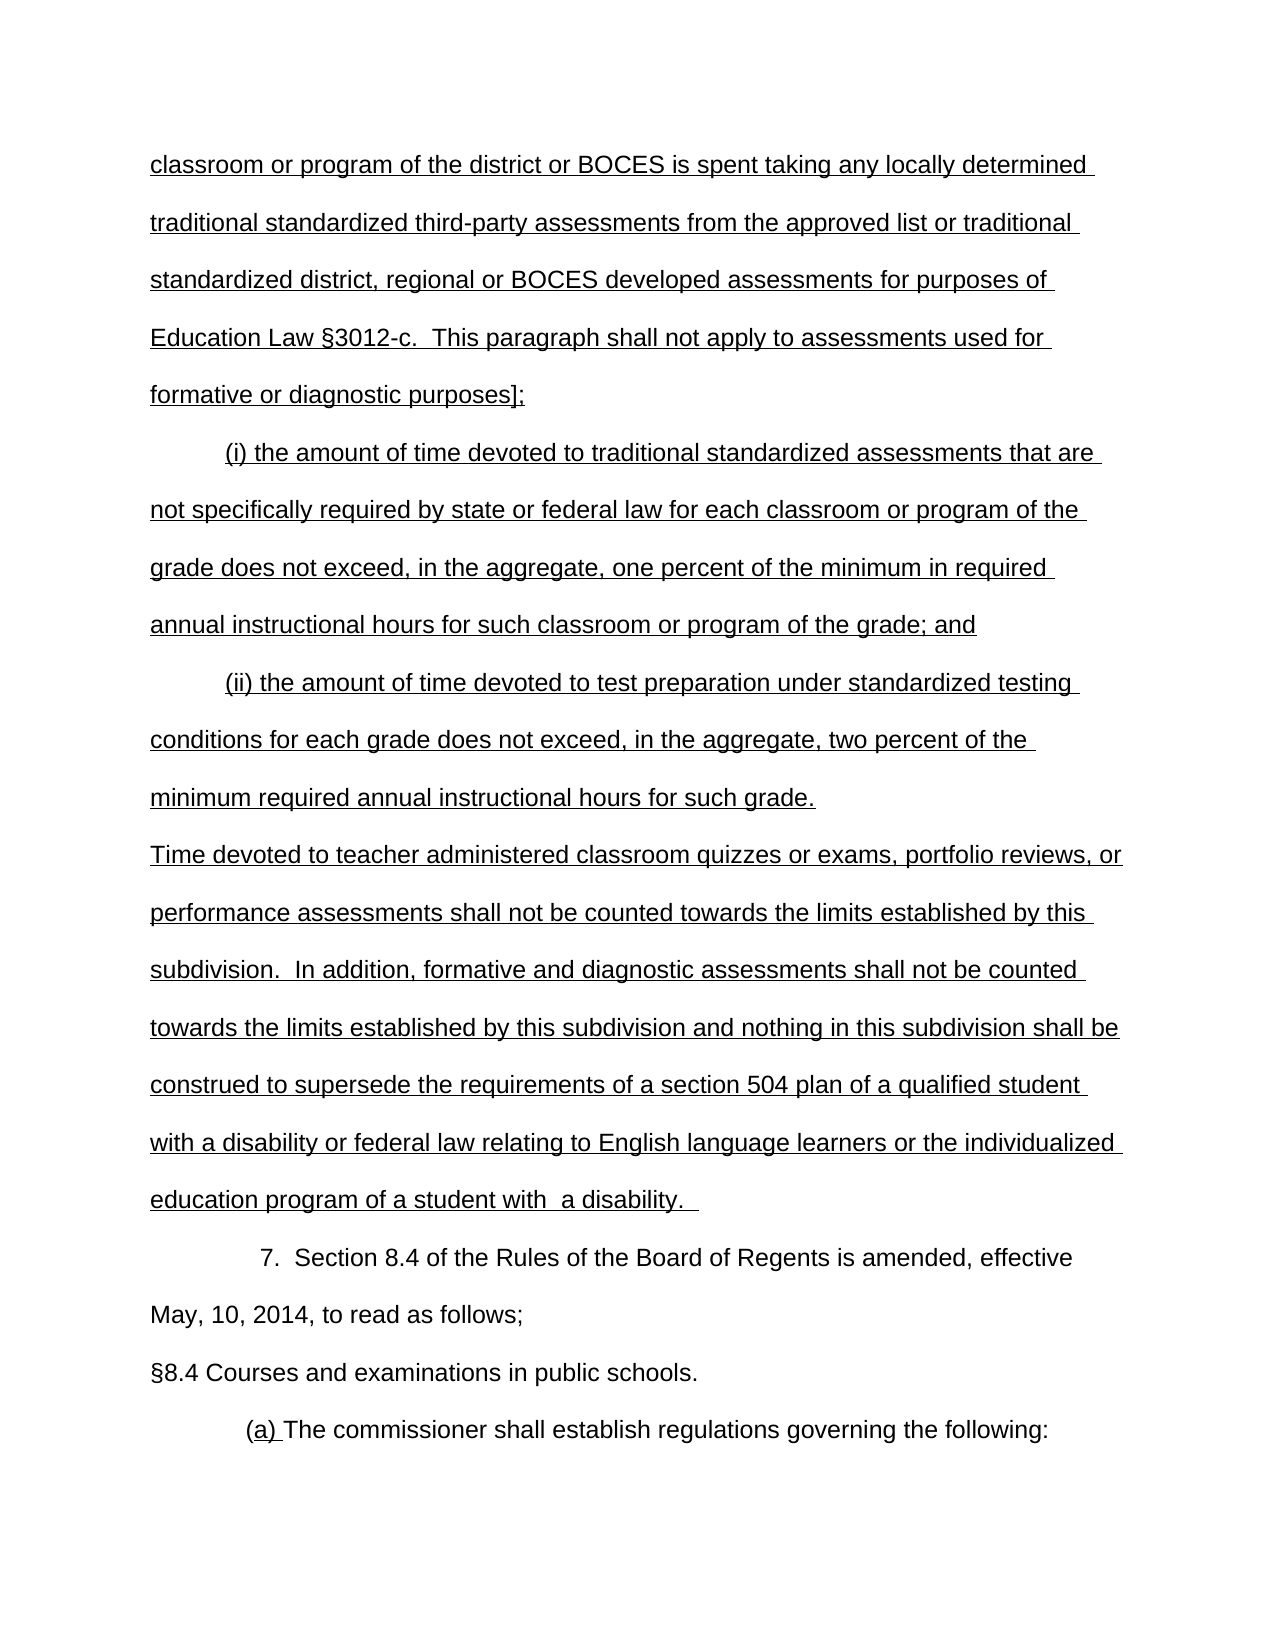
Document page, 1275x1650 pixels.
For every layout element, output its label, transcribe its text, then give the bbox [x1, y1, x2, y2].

text §8.4 Courses and examinations in public schools. [150, 1357, 1125, 1386]
text Time devoted to teacher administered classroom quizzes or exams, portfolio reviews, or performance assessments shall not be counted towards the limits established by this subdivision. In addition, formative and diagnostic assessments shall not be counted towards the limits established by this subdivision and nothing in this subdivision shall be construed to supersede the requirements of a section 504 plan of a qualified student with a disability or federal law relating to English language learners or the individualized education program of a student with a disability. [150, 840, 1125, 1214]
text (ii) the amount of time devoted to test preparation under standardized testing conditions for each grade does not exceed, in the aggregate, two percent of the minimum required annual instructional hours for such grade. [150, 667, 1125, 811]
text (a) The commissioner shall establish regulations governing the following: [150, 1415, 1125, 1444]
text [150, 150, 1125, 409]
text (i) the amount of time devoted to traditional standardized assessments that are not specifically required by state or federal law for each classroom or program of the grade does not exceed, in the aggregate, one percent of the minimum in required annual instructional hours for such classroom or program of the grade; and [150, 437, 1125, 639]
text 7. Section 8.4 of the Rules of the Board of Regents is amended, effective May, 10, 2014, to read as follows; [150, 1242, 1125, 1329]
